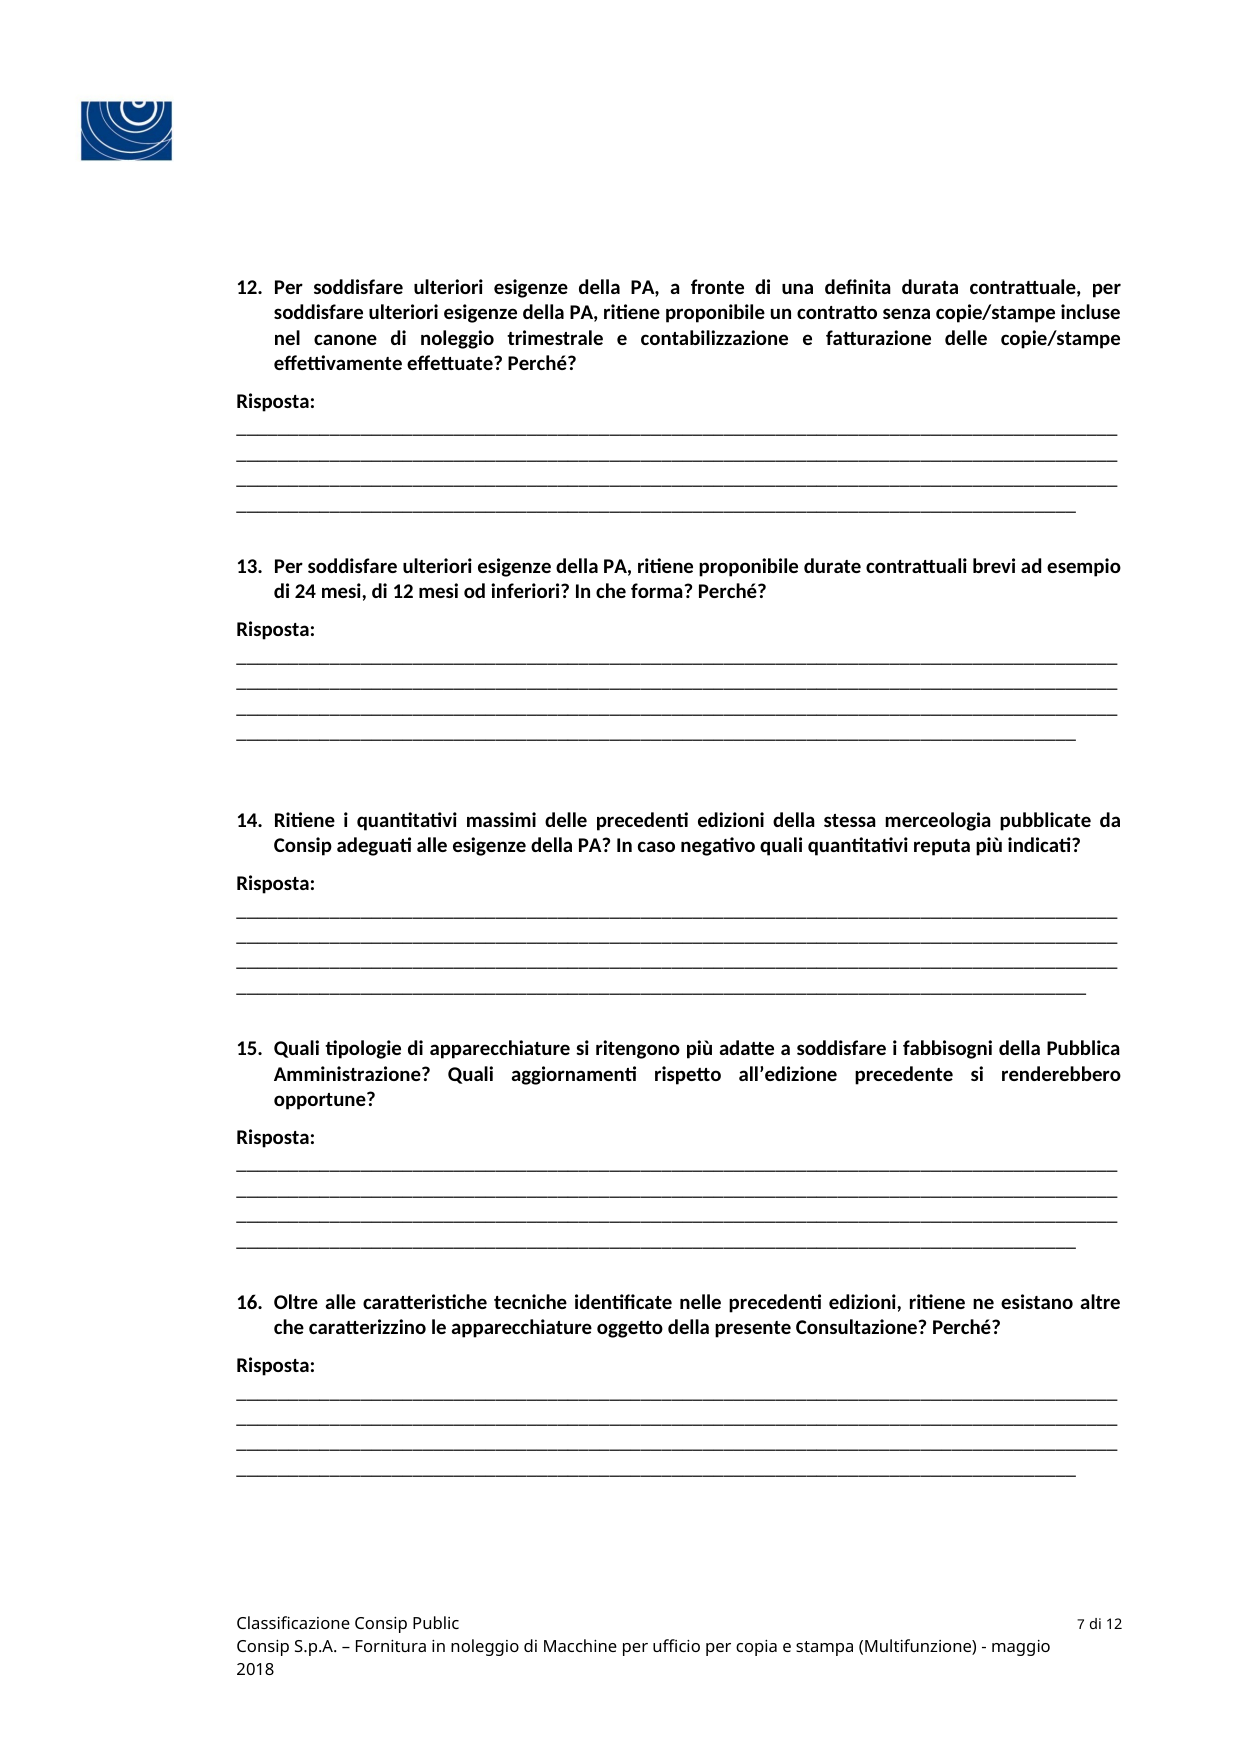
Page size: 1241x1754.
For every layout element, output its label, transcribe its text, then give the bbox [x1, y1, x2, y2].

text _________________________________________________________________________________________________________________________________________________________________________________________________________________________________________________________________________________________________________________________________________________ [236, 896, 1122, 997]
subtitle Ritiene i quantitativi massimi delle precedenti edizioni della stessa merceologia pubblicate da Consip adeguati alle esigenze della PA? In caso negativo quali quantitativi reputa più indicati? [236, 807, 1122, 858]
text Risposta: [236, 870, 1122, 896]
text Risposta: [236, 617, 1122, 642]
subtitle Quali tipologie di apparecchiature si ritengono più adatte a soddisfare i fabbisogni della Pubblica Amministrazione? Quali aggiornamenti rispetto all’edizione precedente si renderebbero opportune? [236, 1035, 1122, 1112]
subtitle Per soddisfare ulteriori esigenze della PA, ritiene proponibile durate contrattuali brevi ad esempio di 24 mesi, di 12 mesi od inferiori? In che forma? Perché? [236, 553, 1122, 604]
picture [0, 0, 174, 162]
text Risposta: [236, 388, 1122, 414]
text Risposta: [236, 1352, 1122, 1378]
text Risposta: [236, 1124, 1122, 1149]
subtitle Per soddisfare ulteriori esigenze della PA, a fronte di una definita durata contrattuale, per soddisfare ulteriori esigenze della PA, ritiene proponibile un contratto senza copie/stampe incluse nel canone di noleggio trimestrale e contabilizzazione e fatturazione delle copie/stampe effettivamente effettuate? Perché? [236, 274, 1122, 376]
subtitle Oltre alle caratteristiche tecniche identificate nelle precedenti edizioni, ritiene ne esistano altre che caratterizzino le apparecchiature oggetto della presente Consultazione? Perché? [236, 1289, 1122, 1340]
